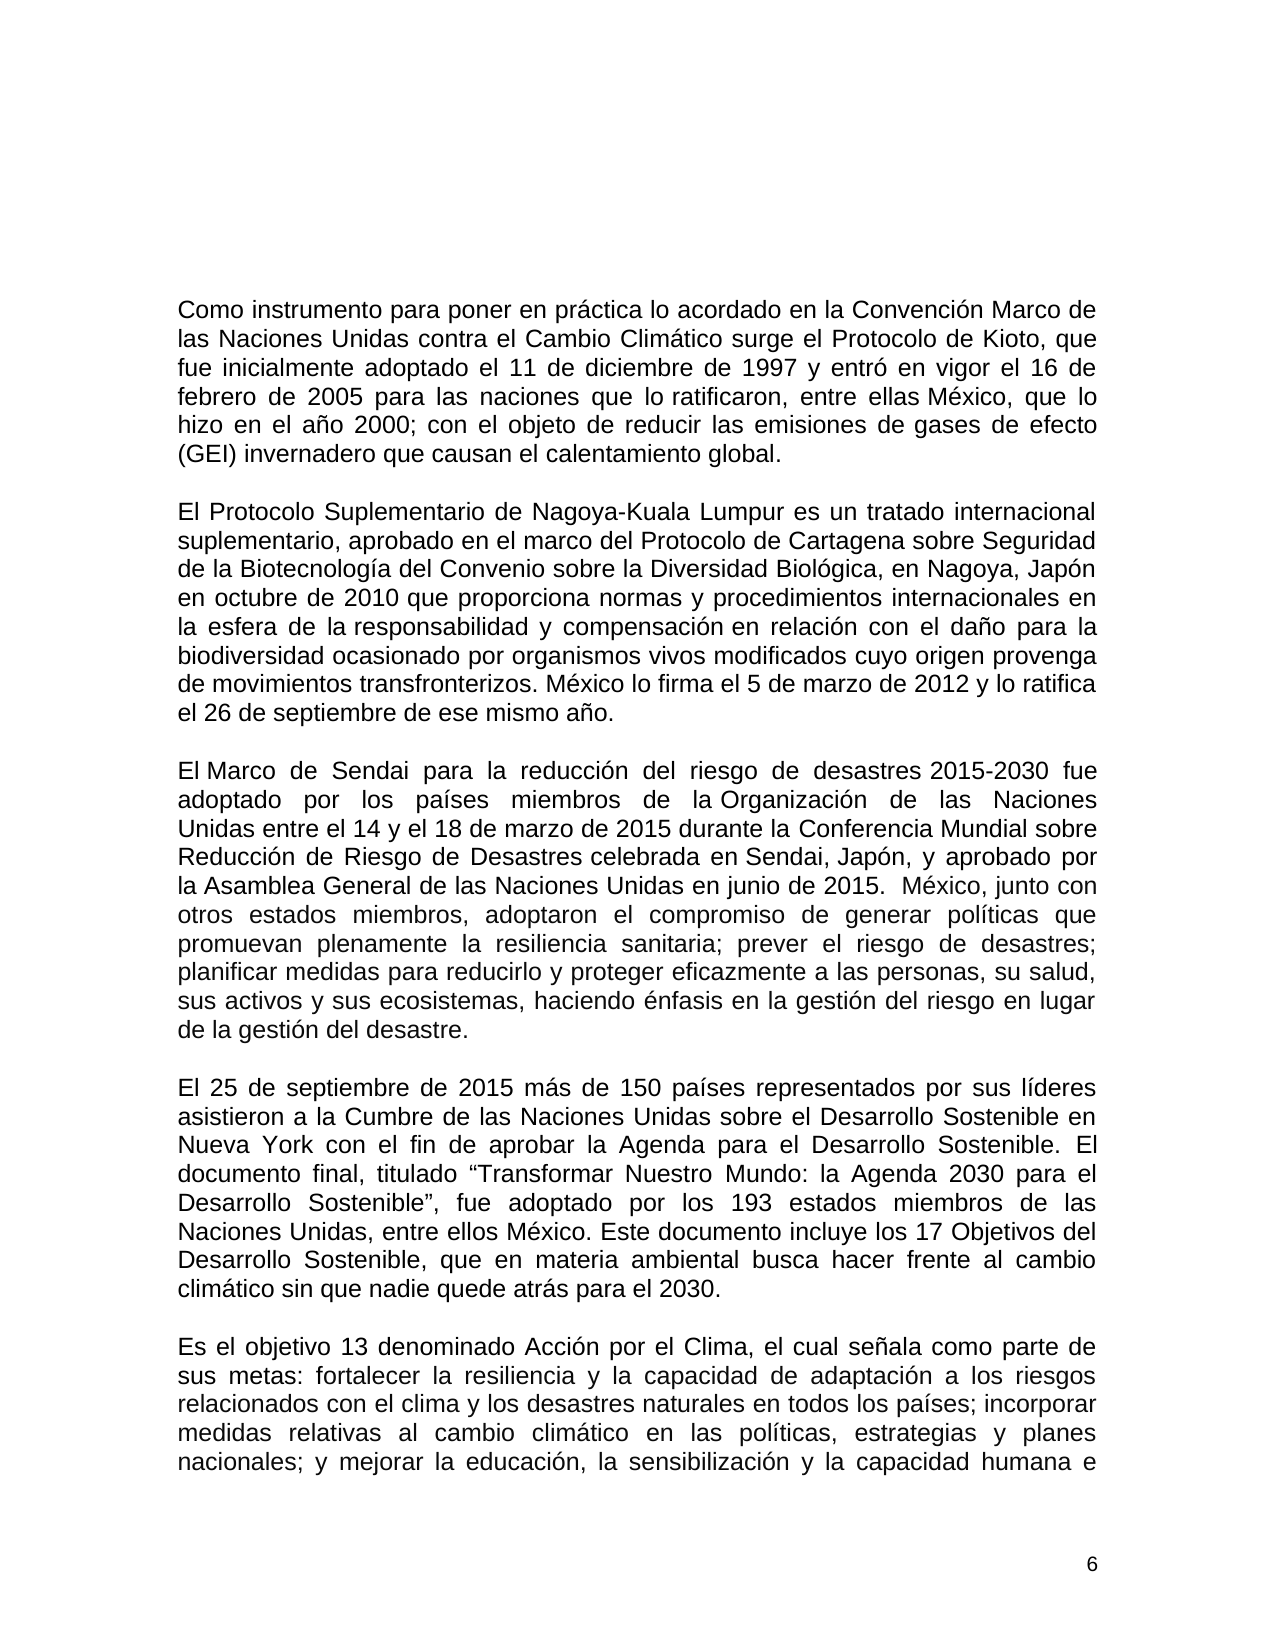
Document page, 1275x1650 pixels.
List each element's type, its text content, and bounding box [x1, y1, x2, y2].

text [177, 1332, 1098, 1476]
text Como instrumento para poner en práctica lo acordado en la Convención Marco de las Naciones Unidas contra el Cambio Climático surge el Protocolo de Kioto, que fue inicialmente adoptado el 11 de diciembre de 1997 y entró en vigor el 16 de febrero de 2005 para las naciones que lo ratificaron, entre ellas México, que lo hizo en el año 2000; con el objeto de reducir las emisiones de gases de efecto (GEI) invernadero que causan el calentamiento global. [177, 295, 1098, 468]
text El Protocolo Suplementario de Nagoya-Kuala Lumpur es un tratado internacional suplementario, aprobado en el marco del Protocolo de Cartagena sobre Seguridad de la Biotecnología del Convenio sobre la Diversidad Biológica, en Nagoya, Japón en octubre de 2010 que proporciona normas y procedimientos internacionales en la esfera de la responsabilidad y compensación en relación con el daño para la biodiversidad ocasionado por organismos vivos modificados cuyo origen provenga de movimientos transfronterizos. México lo firma el 5 de marzo de 2012 y lo ratifica el 26 de septiembre de ese mismo año. [177, 497, 1098, 727]
text El Marco de Sendai para la reducción del riesgo de desastres 2015-2030 fue adoptado por los países miembros de la Organización de las Naciones Unidas entre el 14 y el 18 de marzo de 2015 durante la Conferencia Mundial sobre Reducción de Riesgo de Desastres celebrada en Sendai, Japón, y aprobado por la Asamblea General de las Naciones Unidas en junio de 2015. ​ México, junto con otros estados miembros, adoptaron el compromiso de generar políticas que promuevan plenamente la resiliencia sanitaria; prever el riesgo de desastres; planificar medidas para reducirlo y proteger eficazmente a las personas, su salud, sus activos y sus ecosistemas, haciendo énfasis en la gestión del riesgo en lugar de la gestión del desastre. [177, 756, 1098, 1044]
text El 25 de septiembre de 2015 más de 150 países representados por sus líderes asistieron a la Cumbre de las Naciones Unidas sobre el Desarrollo Sostenible en Nueva York con el fin de aprobar la Agenda para el Desarrollo Sostenible. El documento final, titulado “Transformar Nuestro Mundo: la Agenda 2030 para el Desarrollo Sostenible”, fue adoptado por los 193 estados miembros de las Naciones Unidas, entre ellos México. Este documento incluye los 17 Objetivos del Desarrollo Sostenible, que en materia ambiental busca hacer frente al cambio climático sin que nadie quede atrás para el 2030. [177, 1073, 1098, 1303]
